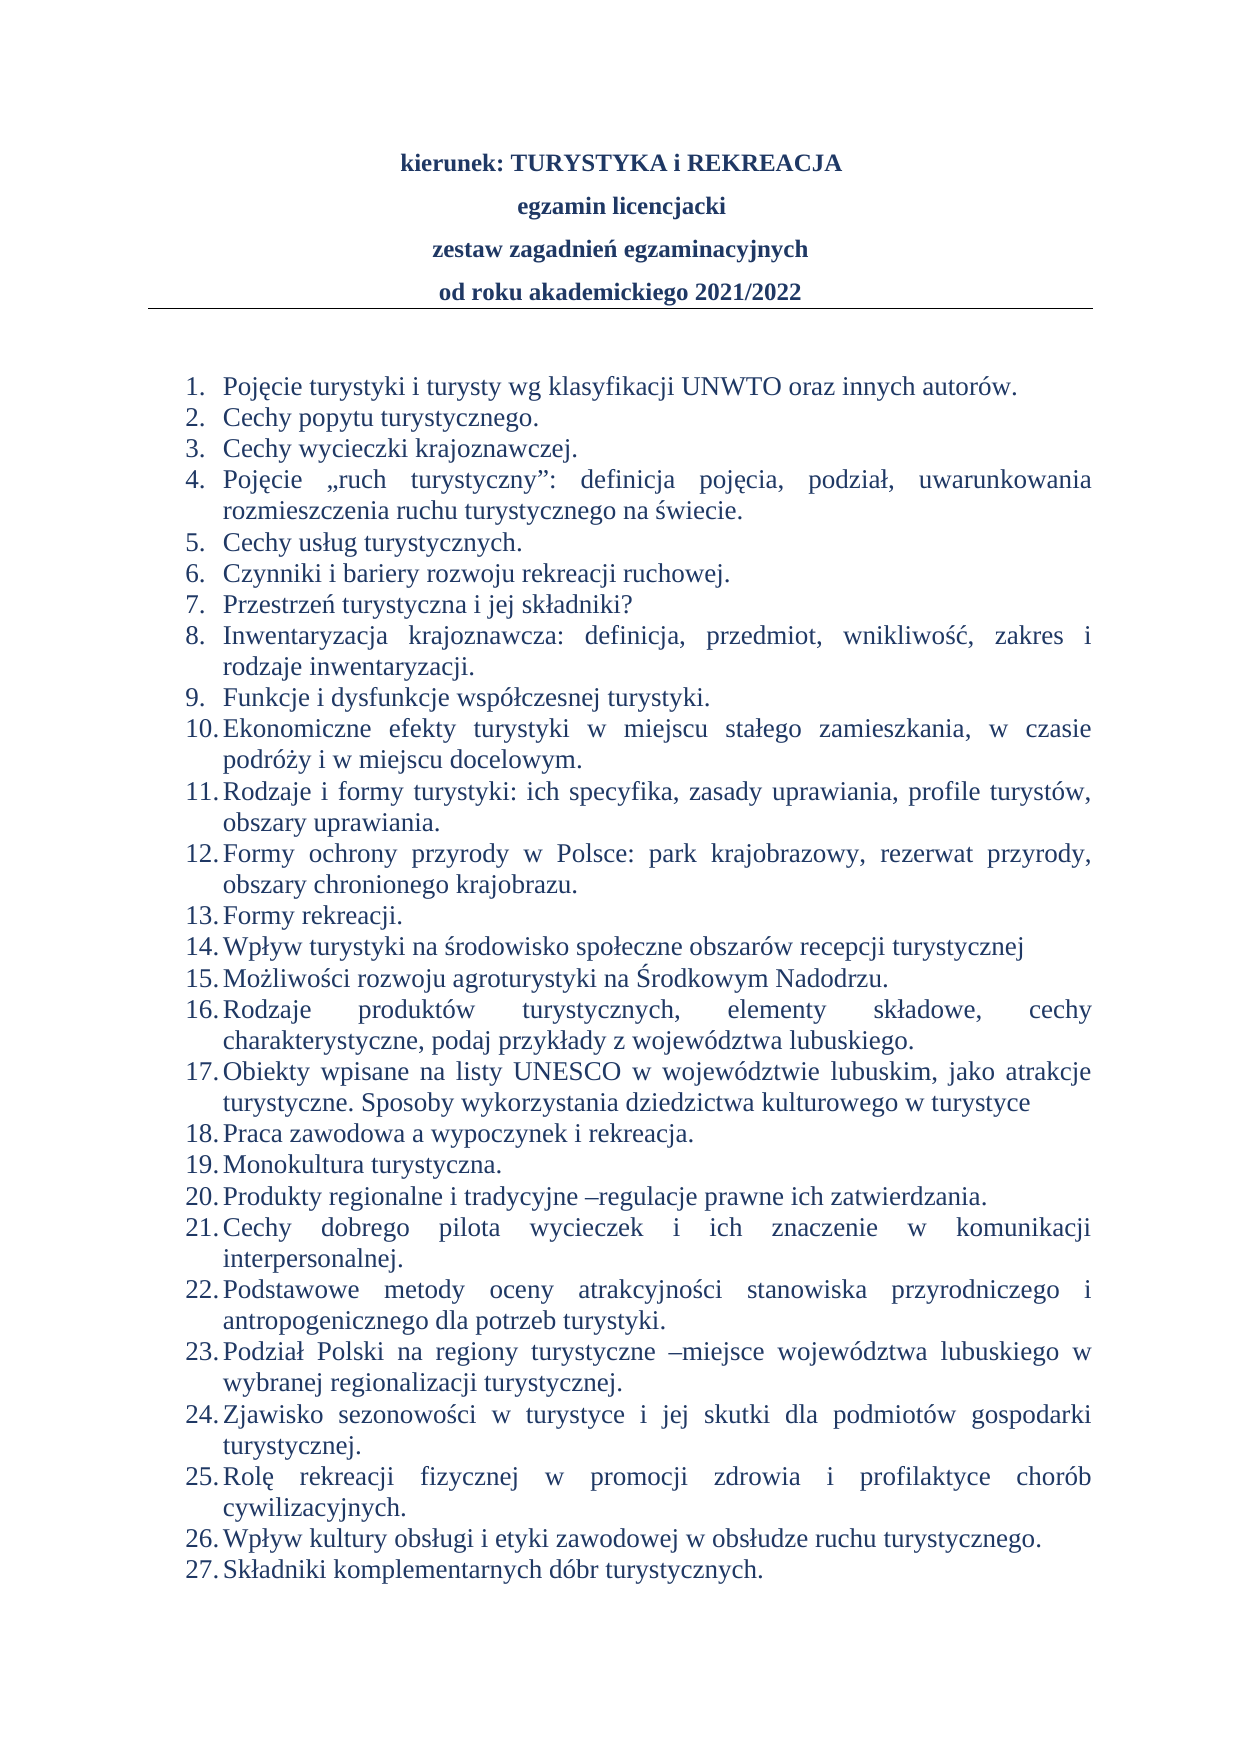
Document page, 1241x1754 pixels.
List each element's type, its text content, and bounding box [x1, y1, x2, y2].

list Podstawowe metody oceny atrakcyjności stanowiska przyrodniczego i antropogenicznego dla potrzeb turystyki. [185, 1273, 1093, 1335]
list Pojęcie turystyki i turysty wg klasyfikacji UNWTO oraz innych autorów. [185, 370, 1093, 401]
list Podział Polski na regiony turystyczne –miejsce województwa lubuskiego w wybranej regionalizacji turystycznej. [185, 1335, 1093, 1398]
list Rodzaje i formy turystyki: ich specyfika, zasady uprawiania, profile turystów, obszary uprawiania. [185, 775, 1093, 837]
list Zjawisko sezonowości w turystyce i jej skutki dla podmiotów gospodarki turystycznej. [185, 1398, 1093, 1460]
list Rodzaje produktów turystycznych, elementy składowe, cechy charakterystyczne, podaj przykłady z województwa lubuskiego. [185, 993, 1093, 1055]
list Obiekty wpisane na listy UNESCO w województwie lubuskim, jako atrakcje turystyczne. Sposoby wykorzystania dziedzictwa kulturowego w turystyce [185, 1055, 1093, 1117]
list Składniki komplementarnych dóbr turystycznych. [185, 1553, 1093, 1584]
list Monokultura turystyczna. [185, 1148, 1093, 1180]
list Formy ochrony przyrody w Polsce: park krajobrazowy, rezerwat przyrody, obszary chronionego krajobrazu. [185, 837, 1093, 899]
list Czynniki i bariery rozwoju rekreacji ruchowej. [185, 557, 1093, 588]
text egzamin licencjacki [148, 191, 1095, 219]
list Przestrzeń turystyczna i jej składniki? [185, 588, 1093, 619]
list Wpływ kultury obsługi i etyki zawodowej w obsłudze ruchu turystycznego. [185, 1522, 1093, 1553]
list Produkty regionalne i tradycyjne –regulacje prawne ich zatwierdzania. [185, 1180, 1093, 1211]
list Cechy usług turystycznych. [185, 526, 1093, 557]
text zestaw zagadnień egzaminacyjnych [148, 234, 1093, 263]
list Inwentaryzacja krajoznawcza: definicja, przedmiot, wnikliwość, zakres i rodzaje inwentaryzacji. [185, 619, 1093, 681]
list Formy rekreacji. [185, 899, 1093, 931]
list Cechy popytu turystycznego. [185, 401, 1093, 432]
list Pojęcie „ruch turystyczny”: definicja pojęcia, podział, uwarunkowania rozmieszczenia ruchu turystycznego na świecie. [185, 463, 1093, 526]
text od roku akademickiego 2021/2022 [148, 277, 1093, 308]
list Cechy dobrego pilota wycieczek i ich znaczenie w komunikacji interpersonalnej. [185, 1211, 1093, 1273]
list Funkcje i dysfunkcje współczesnej turystyki. [185, 681, 1093, 712]
list Możliwości rozwoju agroturystyki na Środkowym Nadodrzu. [185, 962, 1093, 993]
list Praca zawodowa a wypoczynek i rekreacja. [185, 1117, 1093, 1148]
list Wpływ turystyki na środowisko społeczne obszarów recepcji turystycznej [185, 931, 1093, 962]
text kierunek: TURYSTYKA i REKREACJA [148, 148, 1095, 176]
list Ekonomiczne efekty turystyki w miejscu stałego zamieszkania, w czasie podróży i w miejscu docelowym. [185, 712, 1093, 775]
list Rolę rekreacji fizycznej w promocji zdrowia i profilaktyce chorób cywilizacyjnych. [185, 1460, 1093, 1522]
list Cechy wycieczki krajoznawczej. [185, 432, 1093, 463]
